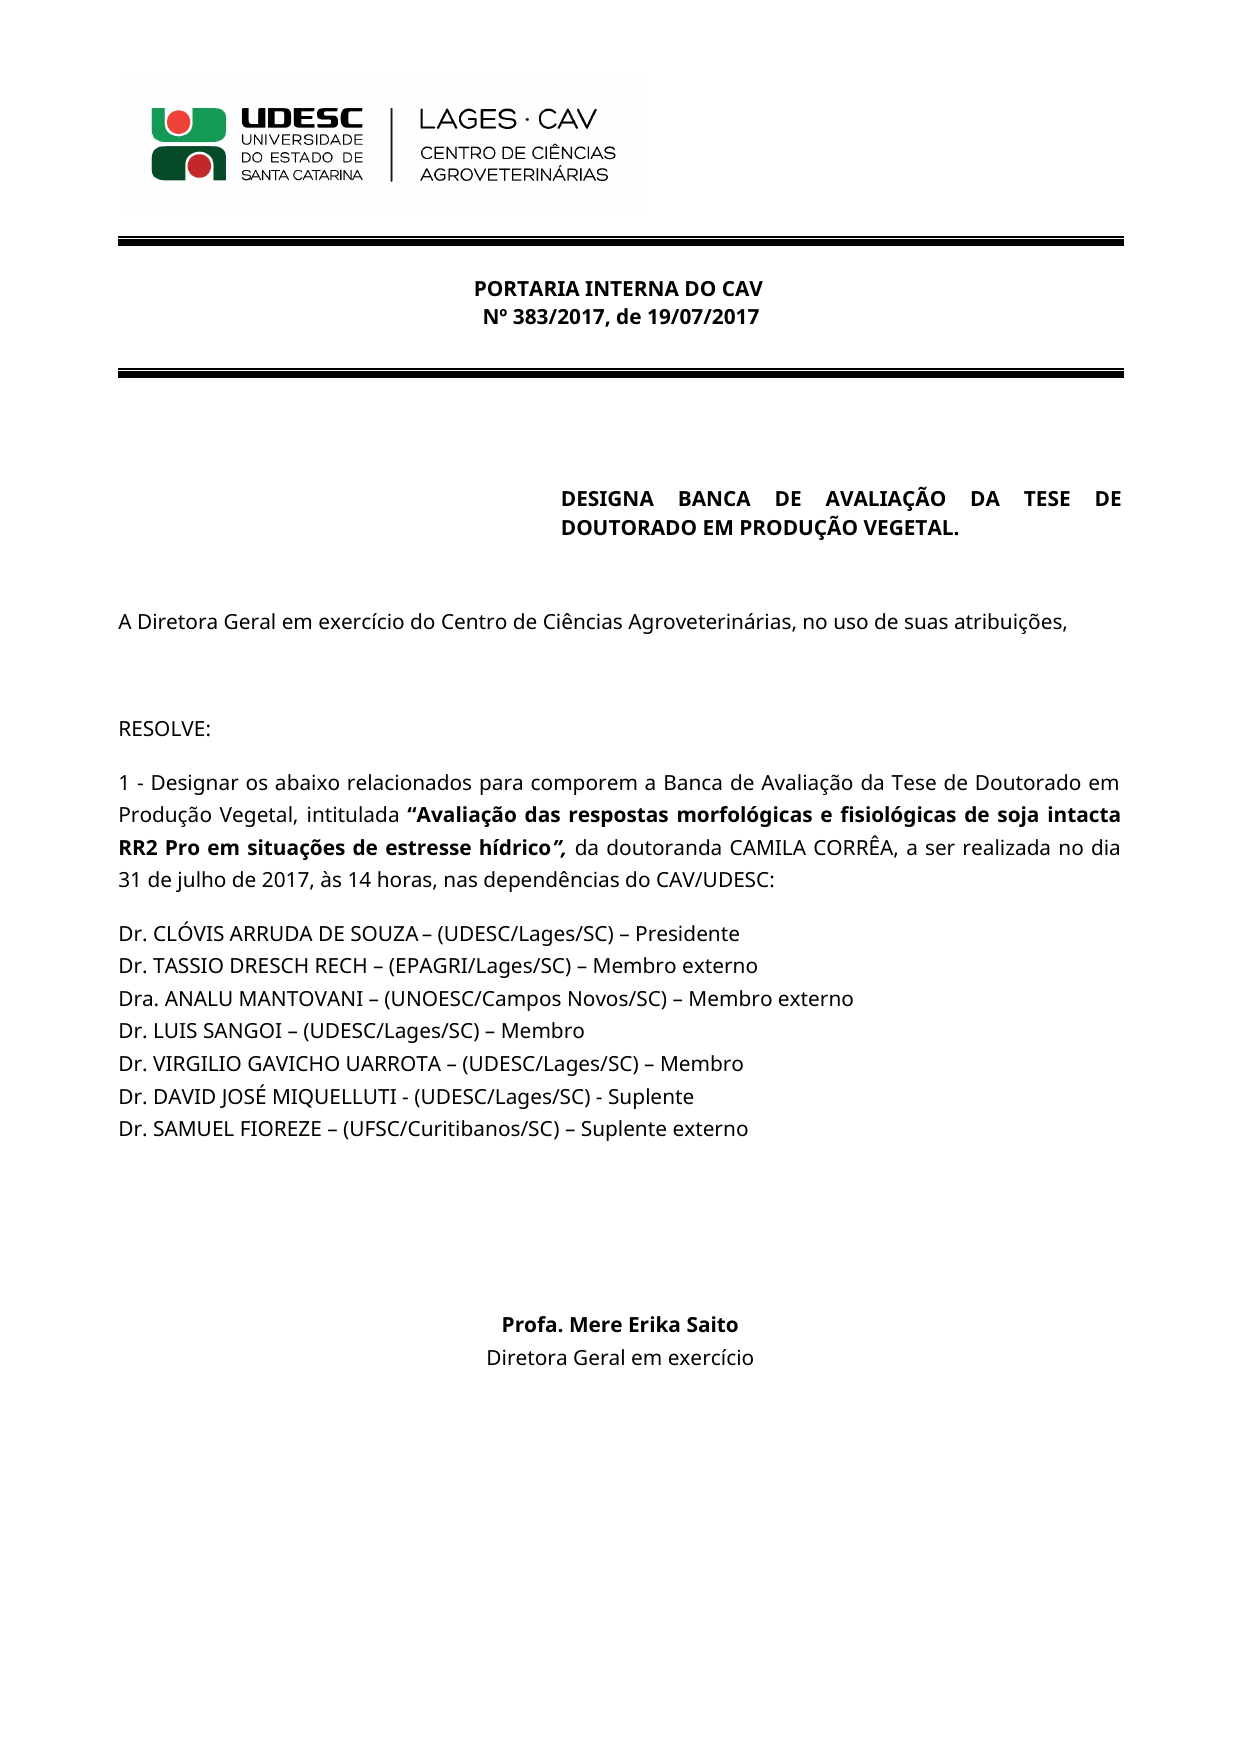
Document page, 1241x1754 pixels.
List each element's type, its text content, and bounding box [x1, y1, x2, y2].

text Profa. Mere Erika Saito [118, 1310, 1122, 1338]
text Dr. TASSIO DRESCH RECH – (EPAGRI/Lages/SC) – Membro externo [118, 951, 1122, 980]
text Dr. LUIS SANGOI – (UDESC/Lages/SC) – Membro [118, 1017, 1122, 1045]
text Dr. DAVID JOSÉ MIQUELLUTI - (UDESC/Lages/SC) - Suplente [118, 1082, 1122, 1110]
table_header PORTARIA INTERNA DO CAV Nº 383/2017, de 19/07/2017 [118, 246, 1123, 368]
text RESOLVE: [118, 714, 1122, 743]
text Diretora Geral em exercício [118, 1343, 1122, 1371]
text 1 - Designar os abaixo relacionados para comporem a Banca de Avaliação da Tese de Doutorado em Produção Vegetal, intitulada “Avaliação das respostas morfológicas e fisiológicas de soja intacta RR2 Pro em situações de estresse hídrico”, da doutoranda CAMILA CORRÊA, a ser realizada no dia 31 de julho de 2017, às 14 horas, nas dependências do CAV/UDESC: [118, 768, 1122, 894]
text A Diretora Geral em exercício do Centro de Ciências Agroveterinárias, no uso de suas atribuições, [118, 607, 1122, 636]
text Dr. VIRGILIO GAVICHO UARROTA – (UDESC/Lages/SC) – Membro [118, 1049, 1122, 1078]
text Dra. ANALU MANTOVANI – (UNOESC/Campos Novos/SC) – Membro externo [118, 984, 1122, 1012]
text Dr. CLÓVIS ARRUDA DE SOUZA – (UDESC/Lages/SC) – Presidente [118, 919, 1122, 947]
text DESIGNA BANCA DE AVALIAÇÃO DA TESE DE DOUTORADO EM PRODUÇÃO VEGETAL. [561, 484, 1122, 541]
picture [118, 73, 649, 216]
text Dr. SAMUEL FIOREZE – (UFSC/Curitibanos/SC) – Suplente externo [118, 1114, 1122, 1143]
